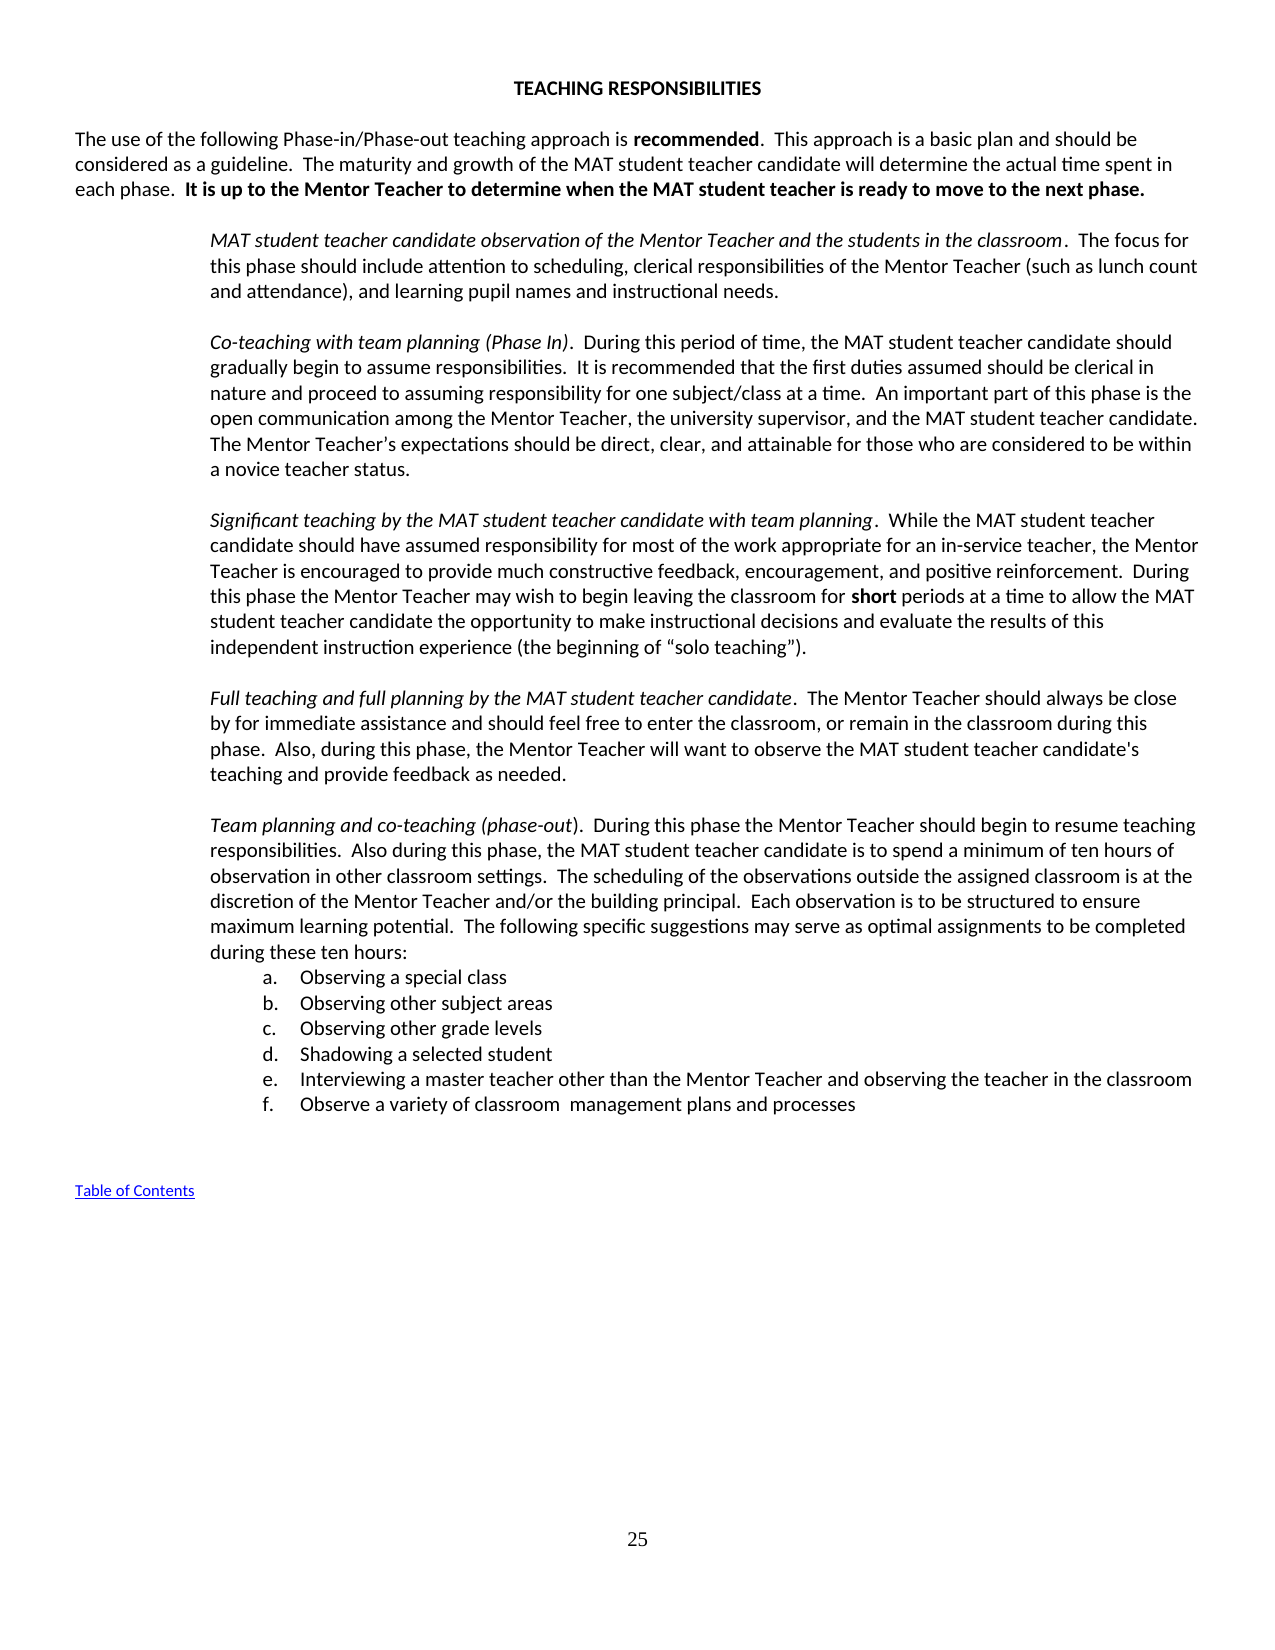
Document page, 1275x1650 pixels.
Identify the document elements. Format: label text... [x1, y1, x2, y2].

list Observing other subject areas [262, 990, 1200, 1015]
list Observe a variety of classroom management plans and processes [262, 1092, 1200, 1117]
text Team planning and co-teaching (phase-out). During this phase the Mentor Teacher should begin to resume teaching responsibilities. Also during this phase, the MAT student teacher candidate is to spend a minimum of ten hours of observation in other classroom settings. The scheduling of the observations outside the assigned classroom is at the discretion of the Mentor Teacher and/or the building principal. Each observation is to be structured to ensure maximum learning potential. The following specific suggestions may serve as optimal assignments to be completed during these ten hours: [75, 812, 1200, 964]
list Observing a special class [262, 964, 1200, 990]
text The use of the following Phase-in/Phase-out teaching approach is recommended. This approach is a basic plan and should be considered as a guideline. The maturity and growth of the MAT student teacher candidate will determine the actual time spent in each phase. It is up to the Mentor Teacher to determine when the MAT student teacher is ready to move to the next phase. [75, 126, 1200, 202]
list Interviewing a master teacher other than the Mentor Teacher and observing the teacher in the classroom [262, 1066, 1200, 1092]
list Observing other grade levels [262, 1015, 1200, 1041]
text Co-teaching with team planning (Phase In). During this period of time, the MAT student teacher candidate should gradually begin to assume responsibilities. It is recommended that the first duties assumed should be clerical in nature and proceed to assuming responsibility for one subject/class at a time. An important part of this phase is the open communication among the Mentor Teacher, the university supervisor, and the MAT student teacher candidate. The Mentor Teacher’s expectations should be direct, clear, and attainable for those who are considered to be within a novice teacher status. [75, 329, 1200, 482]
list Shadowing a selected student [262, 1041, 1200, 1066]
text Table of Contents [75, 1180, 1200, 1201]
text MAT student teacher candidate observation of the Mentor Teacher and the students in the classroom. The focus for this phase should include attention to scheduling, clerical responsibilities of the Mentor Teacher (such as lunch count and attendance), and learning pupil names and instructional needs. [210, 227, 1200, 304]
text Full teaching and full planning by the MAT student teacher candidate. The Mentor Teacher should always be close by for immediate assistance and should feel free to enter the classroom, or remain in the classroom during this phase. Also, during this phase, the Mentor Teacher will want to observe the MAT student teacher candidate's teaching and provide feedback as needed. [210, 685, 1200, 787]
text TEACHING RESPONSIBILITIES [75, 75, 1200, 100]
text Significant teaching by the MAT student teacher candidate with team planning. While the MAT student teacher candidate should have assumed responsibility for most of the work appropriate for an in-service teacher, the Mentor Teacher is encouraged to provide much constructive feedback, encouragement, and positive reinforcement. During this phase the Mentor Teacher may wish to begin leaving the classroom for short periods at a time to allow the MAT student teacher candidate the opportunity to make instructional decisions and evaluate the results of this independent instruction experience (the beginning of “solo teaching”). [210, 507, 1200, 659]
